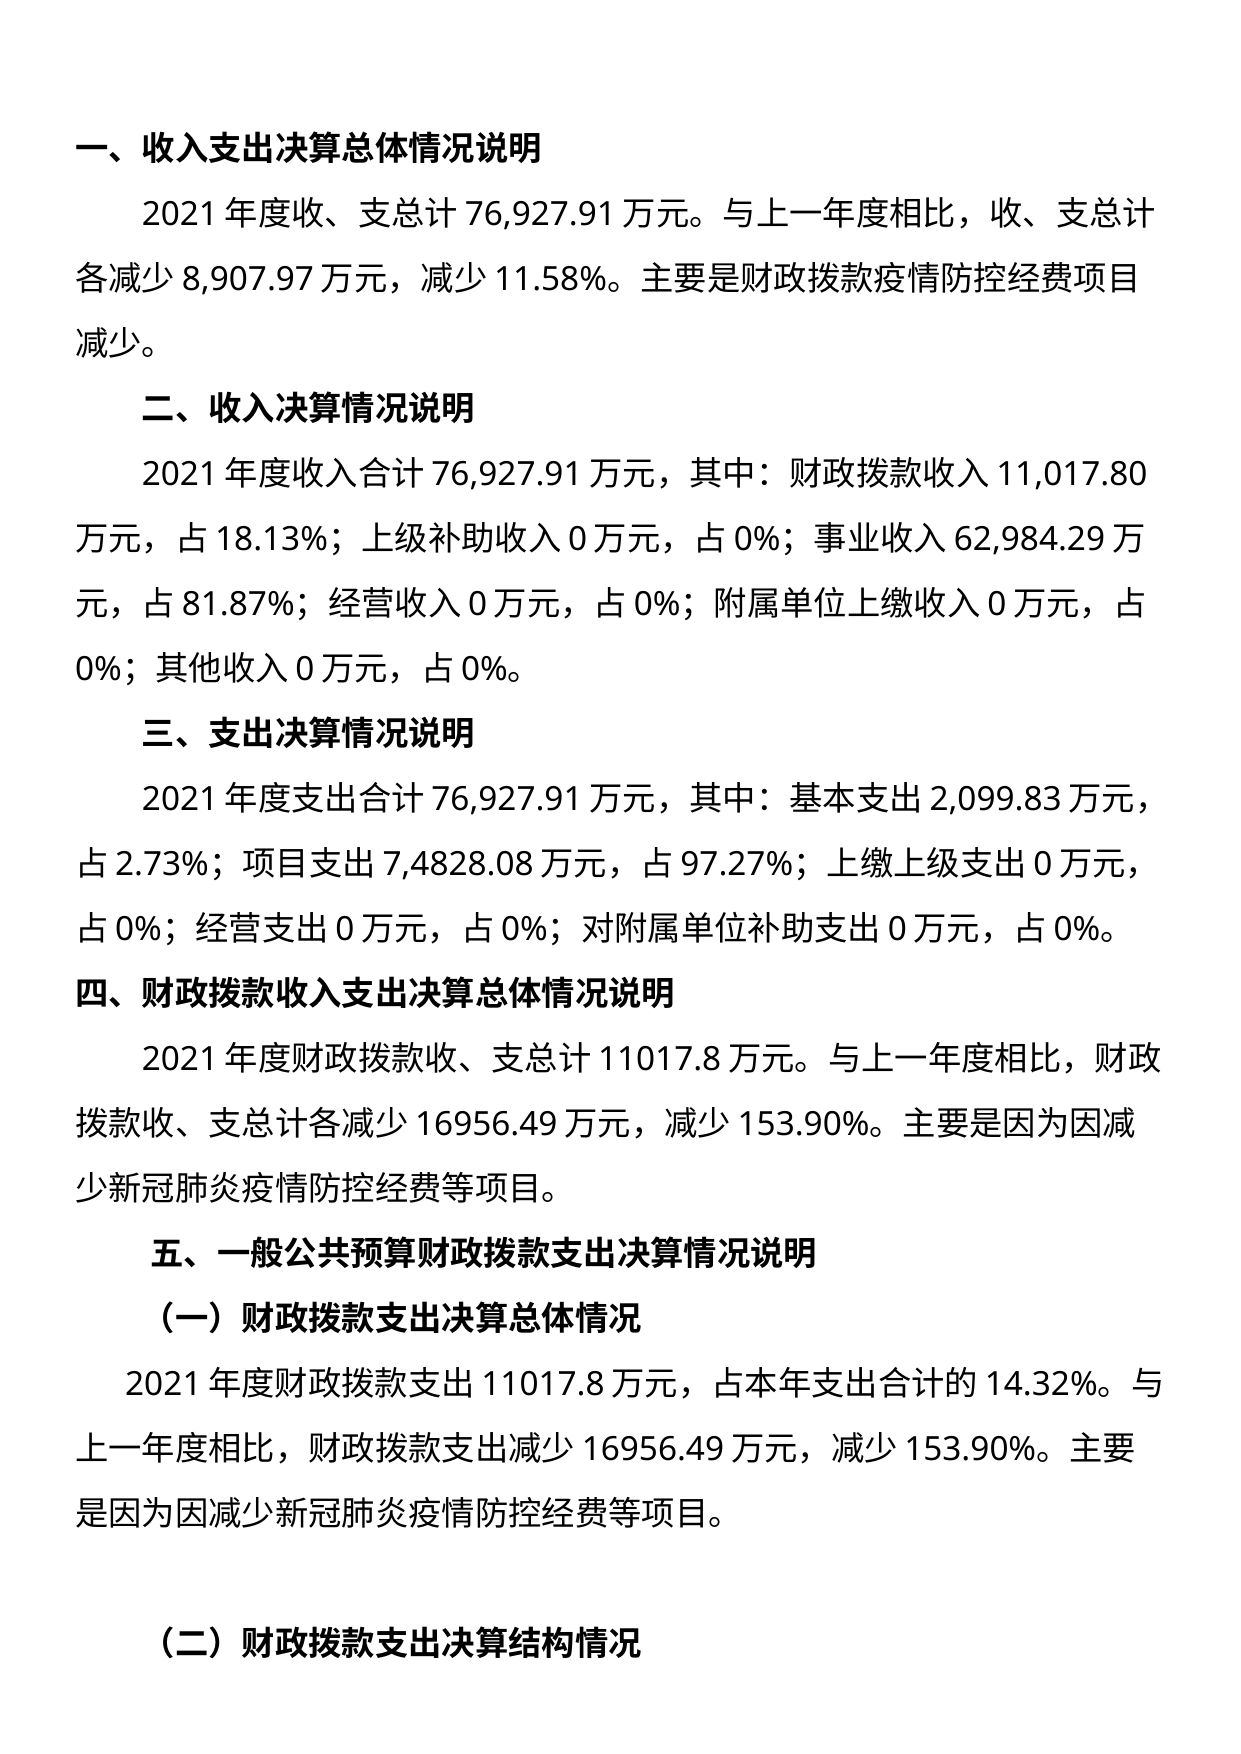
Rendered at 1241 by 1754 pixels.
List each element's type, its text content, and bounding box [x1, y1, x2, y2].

text 2021年度收、支总计76,927.91万元。与上一年度相比，收、支总计各减少8,907.97万元，减少11.58%。主要是财政拨款疫情防控经费项目减少。 [75, 178, 1165, 373]
text （一）财政拨款支出决算总体情况 [75, 1283, 1165, 1348]
text 2021年度支出合计76,927.91万元，其中：基本支出2,099.83万元，占2.73%；项目支出7,4828.08万元，占97.27%；上缴上级支出0万元，占0%；经营支出0万元，占0%；对附属单位补助支出0万元，占0%。 [75, 763, 1165, 958]
text 五、一般公共预算财政拨款支出决算情况说明 [75, 1218, 1165, 1283]
text 二、收入决算情况说明 [75, 373, 1165, 438]
text （二）财政拨款支出决算结构情况 [75, 1608, 1165, 1673]
text 2021年度财政拨款支出11017.8万元，占本年支出合计的14.32%。与上一年度相比，财政拨款支出减少16956.49万元，减少153.90%。主要是因为因减少新冠肺炎疫情防控经费等项目。 [75, 1348, 1165, 1543]
text 一、收入支出决算总体情况说明 [75, 113, 1165, 178]
text 2021年度收入合计76,927.91万元，其中：财政拨款收入11,017.80万元，占18.13%；上级补助收入0万元，占0%；事业收入62,984.29万元，占81.87%；经营收入0万元，占0%；附属单位上缴收入0万元，占0%；其他收入0万元，占0%。 [75, 438, 1165, 698]
text 2021年度财政拨款收、支总计11017.8万元。与上一年度相比，财政拨款收、支总计各减少16956.49万元，减少153.90%。主要是因为因减少新冠肺炎疫情防控经费等项目。 [75, 1023, 1165, 1218]
text 三、支出决算情况说明 [75, 698, 1165, 763]
text 四、财政拨款收入支出决算总体情况说明 [75, 958, 1165, 1023]
